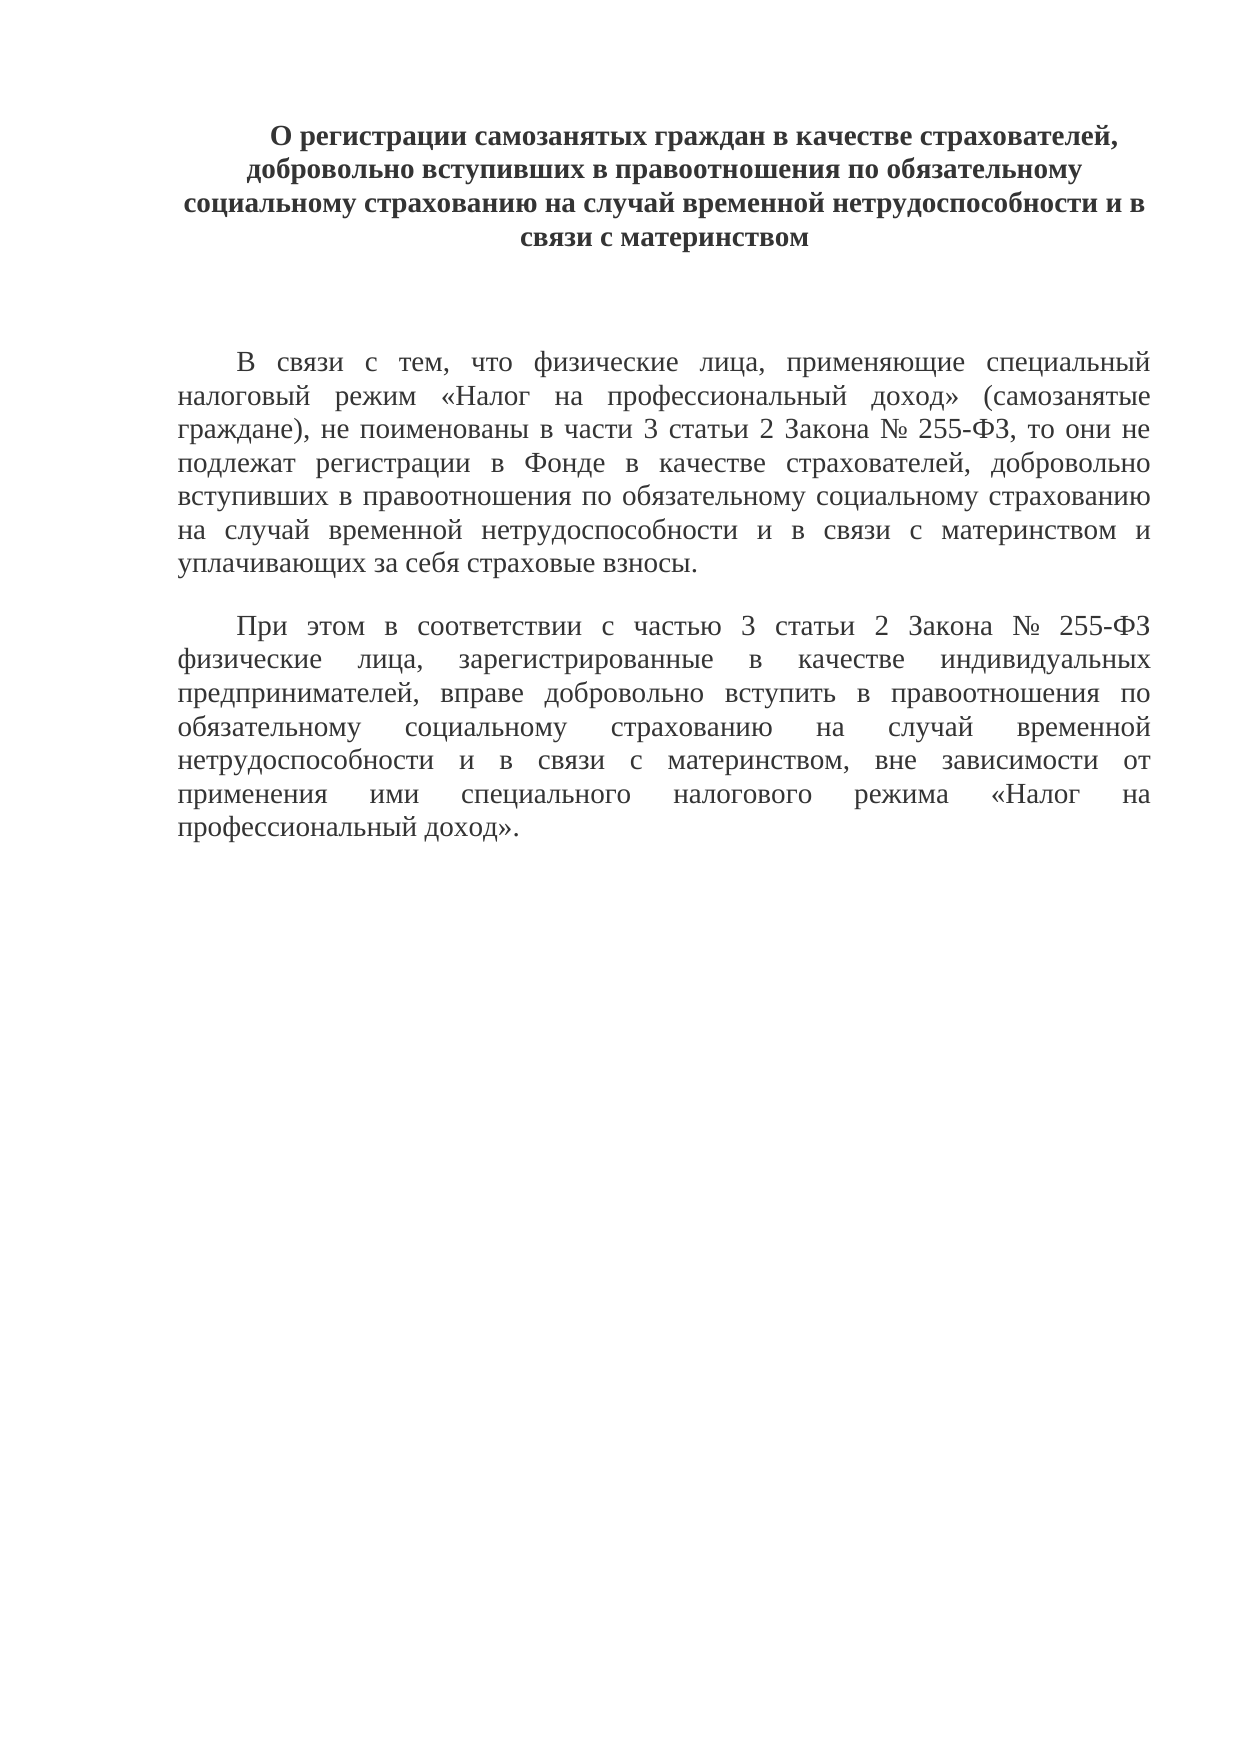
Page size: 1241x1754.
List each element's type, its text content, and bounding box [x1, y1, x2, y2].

text В связи с тем, что физические лица, применяющие специальный налоговый режим «Налог на профессиональный доход» (самозанятые граждане), не поименованы в части 3 статьи 2 Закона № 255-ФЗ, то они не подлежат регистрации в Фонде в качестве страхователей, добровольно вступивших в правоотношения по обязательному социальному страхованию на случай временной нетрудоспособности и в связи с материнством и уплачивающих за себя страховые взносы. [177, 344, 1152, 579]
text При этом в соответствии с частью 3 статьи 2 Закона № 255-ФЗ физические лица, зарегистрированные в качестве индивидуальных предпринимателей, вправе добровольно вступить в правоотношения по обязательному социальному страхованию на случай временной нетрудоспособности и в связи с материнством, вне зависимости от применения ими специального налогового режима «Налог на профессиональный доход». [177, 608, 1152, 843]
text О регистрации самозанятых граждан в качестве страхователей, добровольно вступивших в правоотношения по обязательному социальному страхованию на случай временной нетрудоспособности и в связи с материнством [177, 118, 1152, 252]
